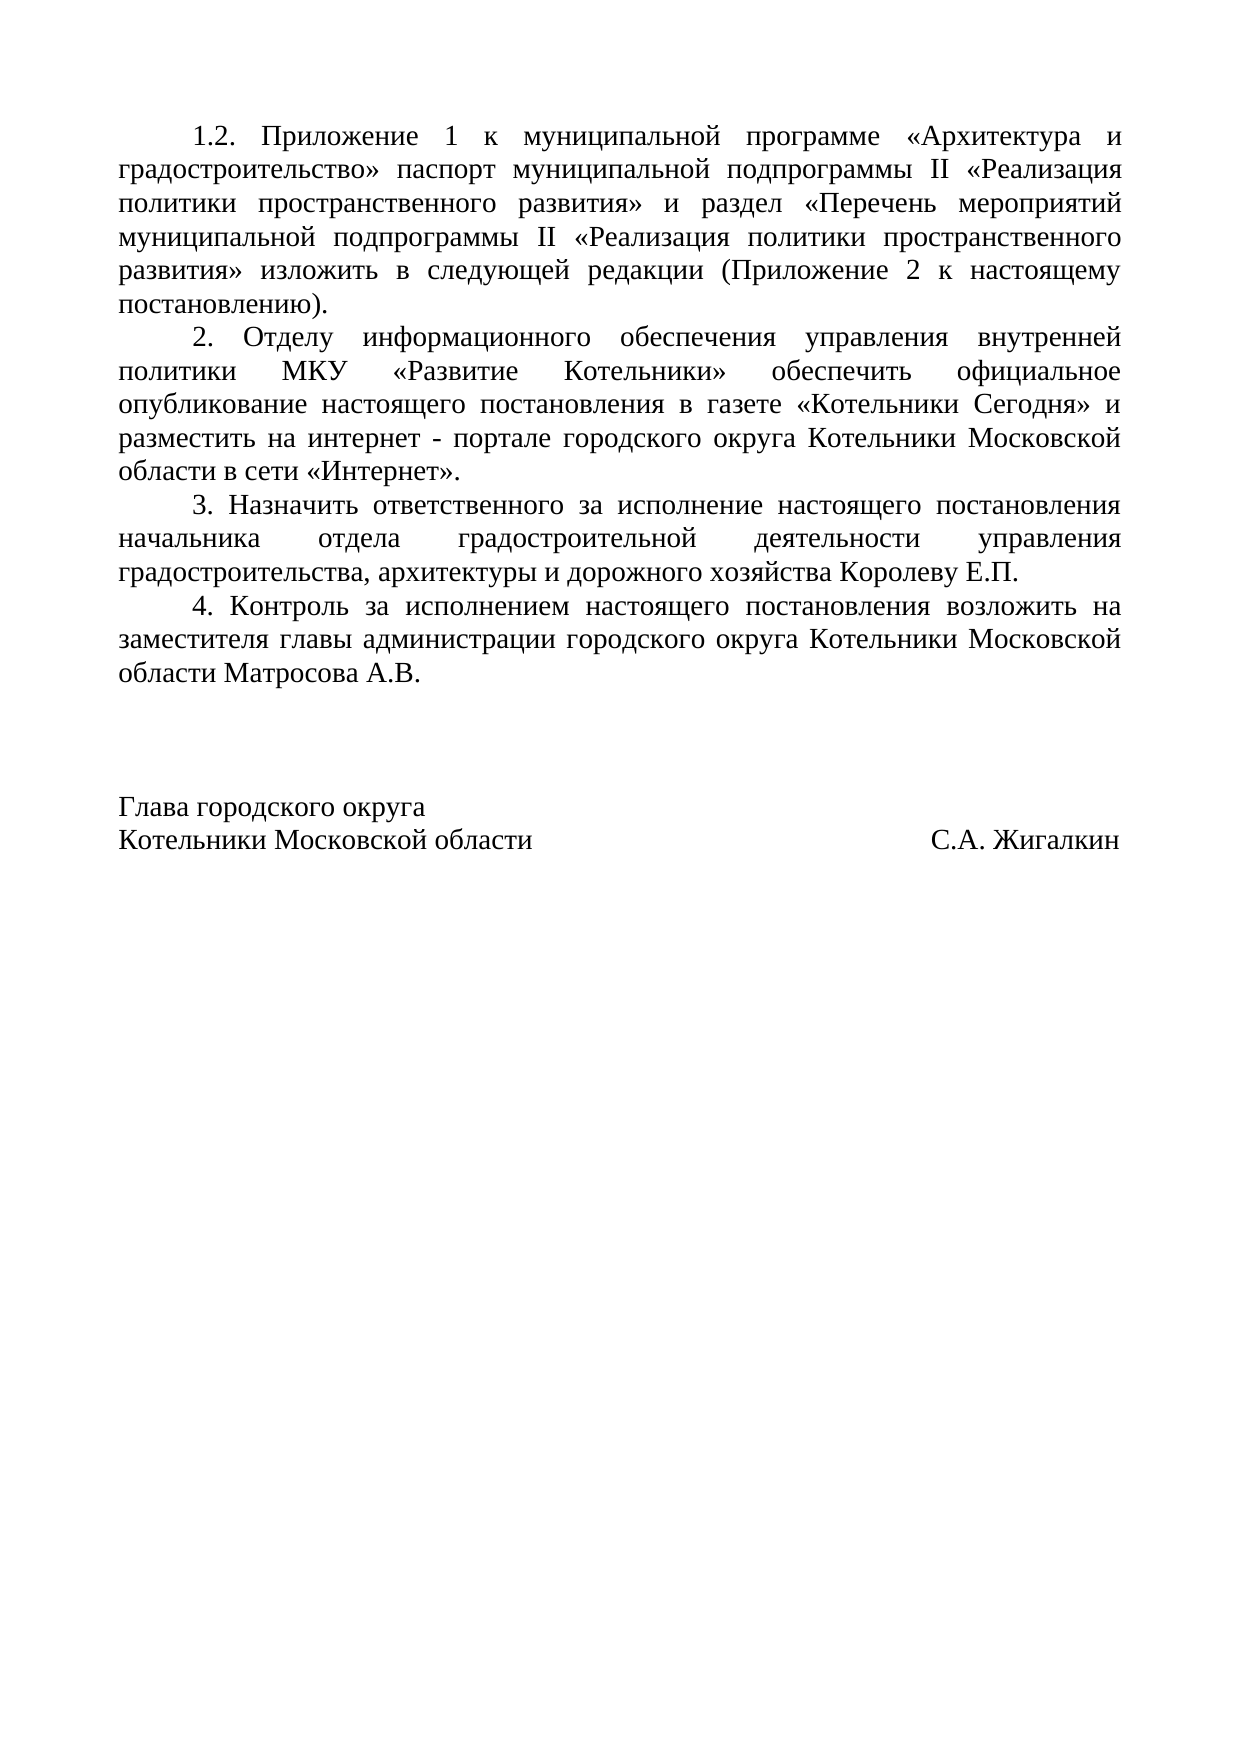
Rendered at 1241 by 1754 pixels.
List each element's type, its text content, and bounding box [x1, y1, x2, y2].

text 4. Контроль за исполнением настоящего постановления возложить на заместителя главы администрации городского округа Котельники Московской области Матросова А.В. [118, 588, 1122, 688]
text 2. Отделу информационного обеспечения управления внутренней политики МКУ «Развитие Котельники» обеспечить официальное опубликование настоящего постановления в газете «Котельники Сегодня» и разместить на интернет - портале городского округа Котельники Московской области в сети «Интернет». [118, 319, 1122, 487]
text Котельники Московской области С.А. Жигалкин [118, 822, 1122, 856]
text 1.2. Приложение 1 к муниципальной программе «Архитектура и градостроительство» паспорт муниципальной подпрограммы II «Реализация политики пространственного развития» и раздел «Перечень мероприятий муниципальной подпрограммы II «Реализация политики пространственного развития» изложить в следующей редакции (Приложение 2 к настоящему постановлению). [118, 118, 1122, 319]
text 3. Назначить ответственного за исполнение настоящего постановления начальника отдела градостроительной деятельности управления градостроительства, архитектуры и дорожного хозяйства Королеву Е.П. [118, 487, 1122, 588]
text Глава городского округа [118, 789, 1122, 822]
